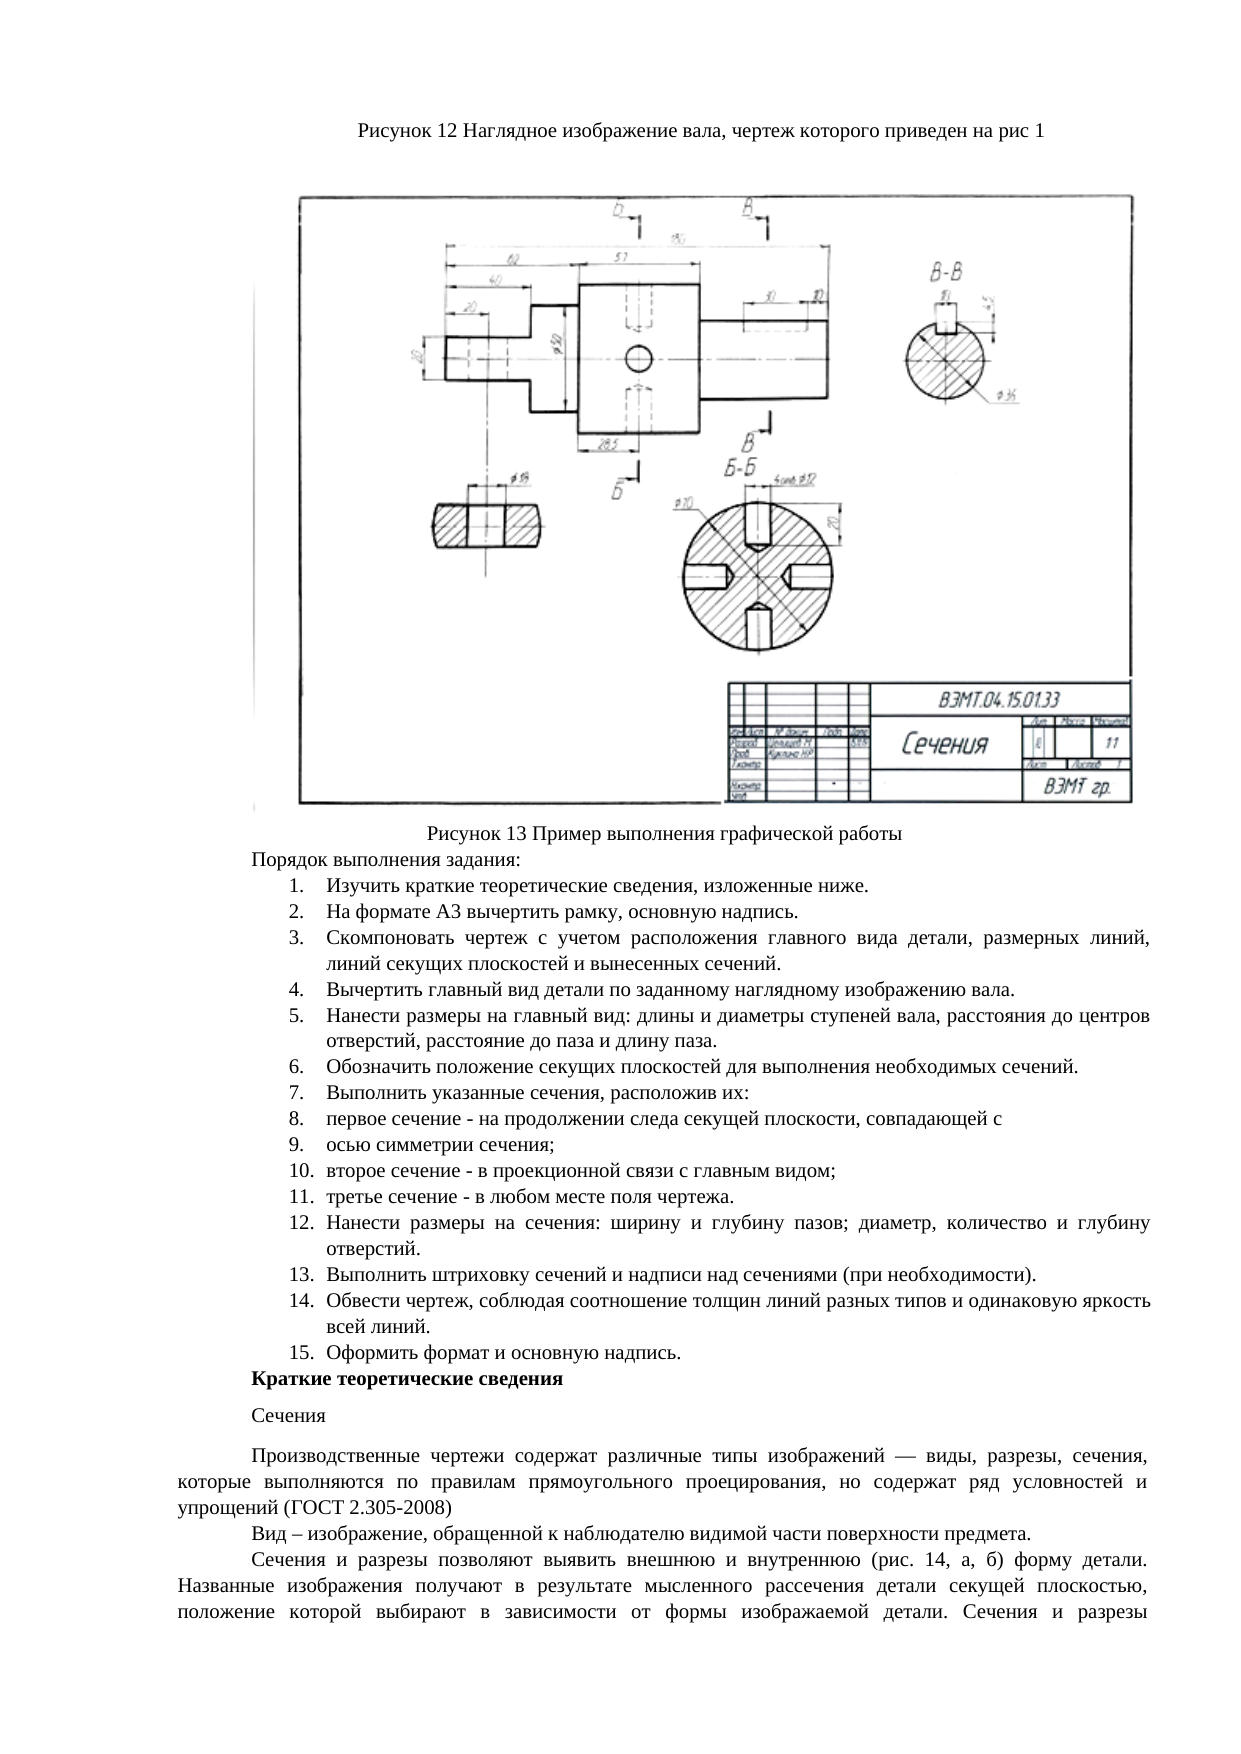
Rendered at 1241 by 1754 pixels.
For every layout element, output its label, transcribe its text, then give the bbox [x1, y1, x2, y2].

list второе сечение - в проекционной связи с главным видом; [288, 1158, 1152, 1182]
list третье сечение - в любом месте поля чертежа. [288, 1184, 1152, 1208]
picture [252, 191, 1150, 819]
list Скомпоновать чертеж с учетом расположения главного вида детали, размерных линий, линий секущих плоскостей и вынесенных сечений. [288, 925, 1152, 975]
list Выполнить штриховку сечений и надписи над сечениями (при необходимости). [288, 1262, 1152, 1286]
text Порядок выполнения задания: [177, 847, 1152, 871]
list Выполнить указанные сечения, расположив их: [288, 1080, 1152, 1104]
list первое сечение - на продолжении следа секущей плоскости, совпадающей с [288, 1106, 1152, 1130]
list На формате А3 вычертить рамку, основную надпись. [288, 899, 1152, 923]
list осью симметрии сечения; [288, 1132, 1152, 1156]
list Нанести размеры на сечения: ширину и глубину пазов; диаметр, количество и глубину отверстий. [288, 1210, 1152, 1260]
text Краткие теоретические сведения [177, 1366, 1152, 1390]
text Рисунок 12 Наглядное изображение вала, чертеж которого приведен на рис 1 [177, 118, 1152, 142]
list Оформить формат и основную надпись. [288, 1340, 1152, 1364]
list Обвести чертеж, соблюдая соотношение толщин линий разных типов и одинаковую яркость всей линий. [288, 1288, 1152, 1338]
list Изучить краткие теоретические сведения, изложенные ниже. [288, 873, 1152, 897]
list Обозначить положение секущих плоскостей для выполнения необходимых сечений. [288, 1054, 1152, 1078]
list Вычертить главный вид детали по заданному наглядному изображению вала. [288, 977, 1152, 1001]
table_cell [176, 1441, 1150, 1624]
table_header Сечения [176, 1392, 360, 1441]
list Нанести размеры на главный вид: длины и диаметры ступеней вала, расстояния до центров отверстий, расстояние до паза и длину паза. [288, 1002, 1152, 1052]
